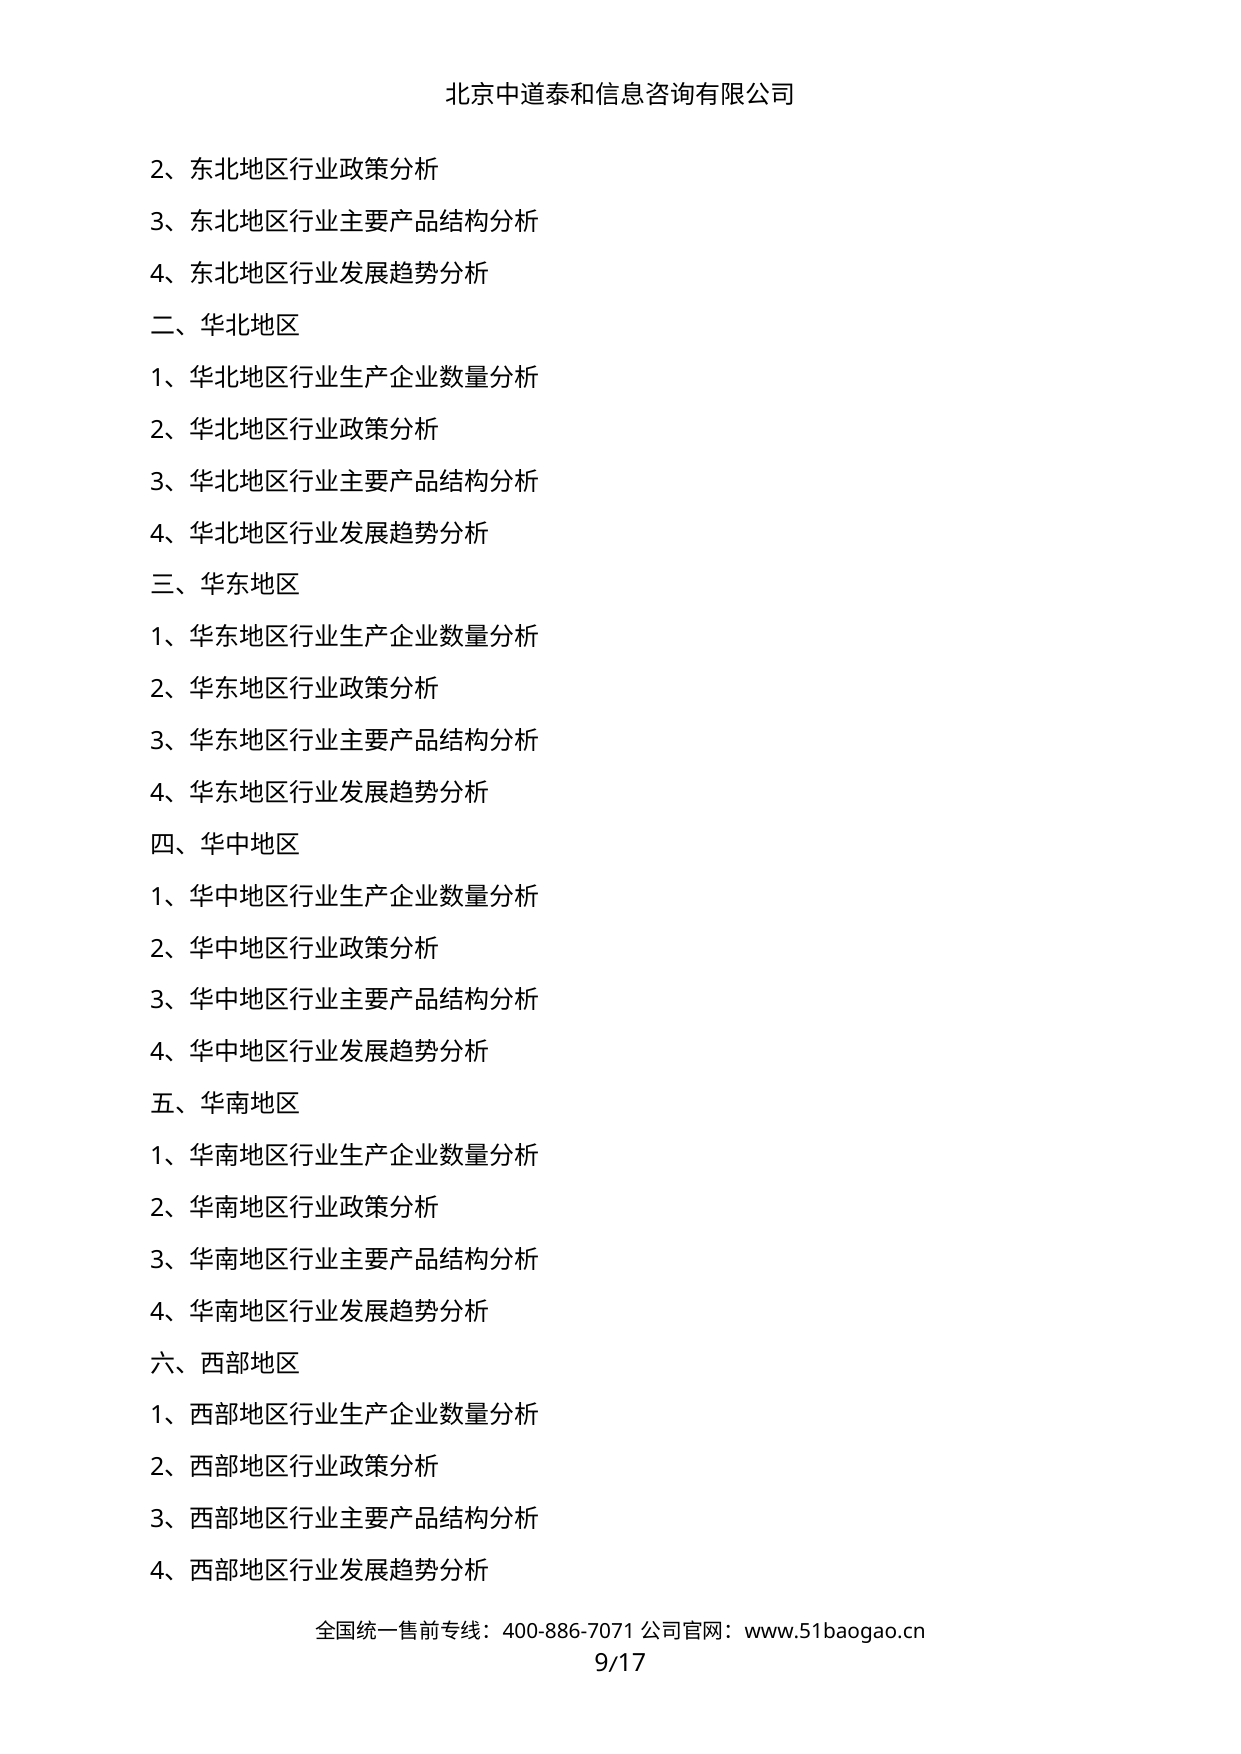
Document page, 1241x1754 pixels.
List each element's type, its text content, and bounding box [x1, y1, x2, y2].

text 2、东北地区行业政策分析 [150, 150, 1090, 186]
text 1、华北地区行业生产企业数量分析 [150, 357, 1090, 394]
text 3、东北地区行业主要产品结构分析 [150, 202, 1090, 238]
text 4、东北地区行业发展趋势分析 [150, 254, 1090, 290]
text 3、华东地区行业主要产品结构分析 [150, 721, 1090, 757]
text 四、华中地区 [150, 824, 1090, 861]
text 4、华东地区行业发展趋势分析 [150, 772, 1090, 809]
text 二、华北地区 [150, 306, 1090, 342]
text 4、华南地区行业发展趋势分析 [150, 1291, 1090, 1327]
text 2、华中地区行业政策分析 [150, 928, 1090, 964]
text 2、西部地区行业政策分析 [150, 1447, 1090, 1483]
text 3、华中地区行业主要产品结构分析 [150, 980, 1090, 1016]
text 3、华北地区行业主要产品结构分析 [150, 461, 1090, 497]
text 1、华中地区行业生产企业数量分析 [150, 876, 1090, 912]
text 4、西部地区行业发展趋势分析 [150, 1551, 1090, 1587]
text 1、华南地区行业生产企业数量分析 [150, 1136, 1090, 1172]
text 三、华东地区 [150, 565, 1090, 601]
text 4、华北地区行业发展趋势分析 [150, 513, 1090, 549]
text 1、西部地区行业生产企业数量分析 [150, 1395, 1090, 1431]
text 2、华北地区行业政策分析 [150, 409, 1090, 446]
text 五、华南地区 [150, 1084, 1090, 1120]
text 六、西部地区 [150, 1343, 1090, 1379]
text 3、西部地区行业主要产品结构分析 [150, 1499, 1090, 1535]
text 2、华南地区行业政策分析 [150, 1187, 1090, 1224]
text 1、华东地区行业生产企业数量分析 [150, 617, 1090, 653]
text 3、华南地区行业主要产品结构分析 [150, 1239, 1090, 1276]
text 4、华中地区行业发展趋势分析 [150, 1032, 1090, 1068]
text 2、华东地区行业政策分析 [150, 669, 1090, 705]
